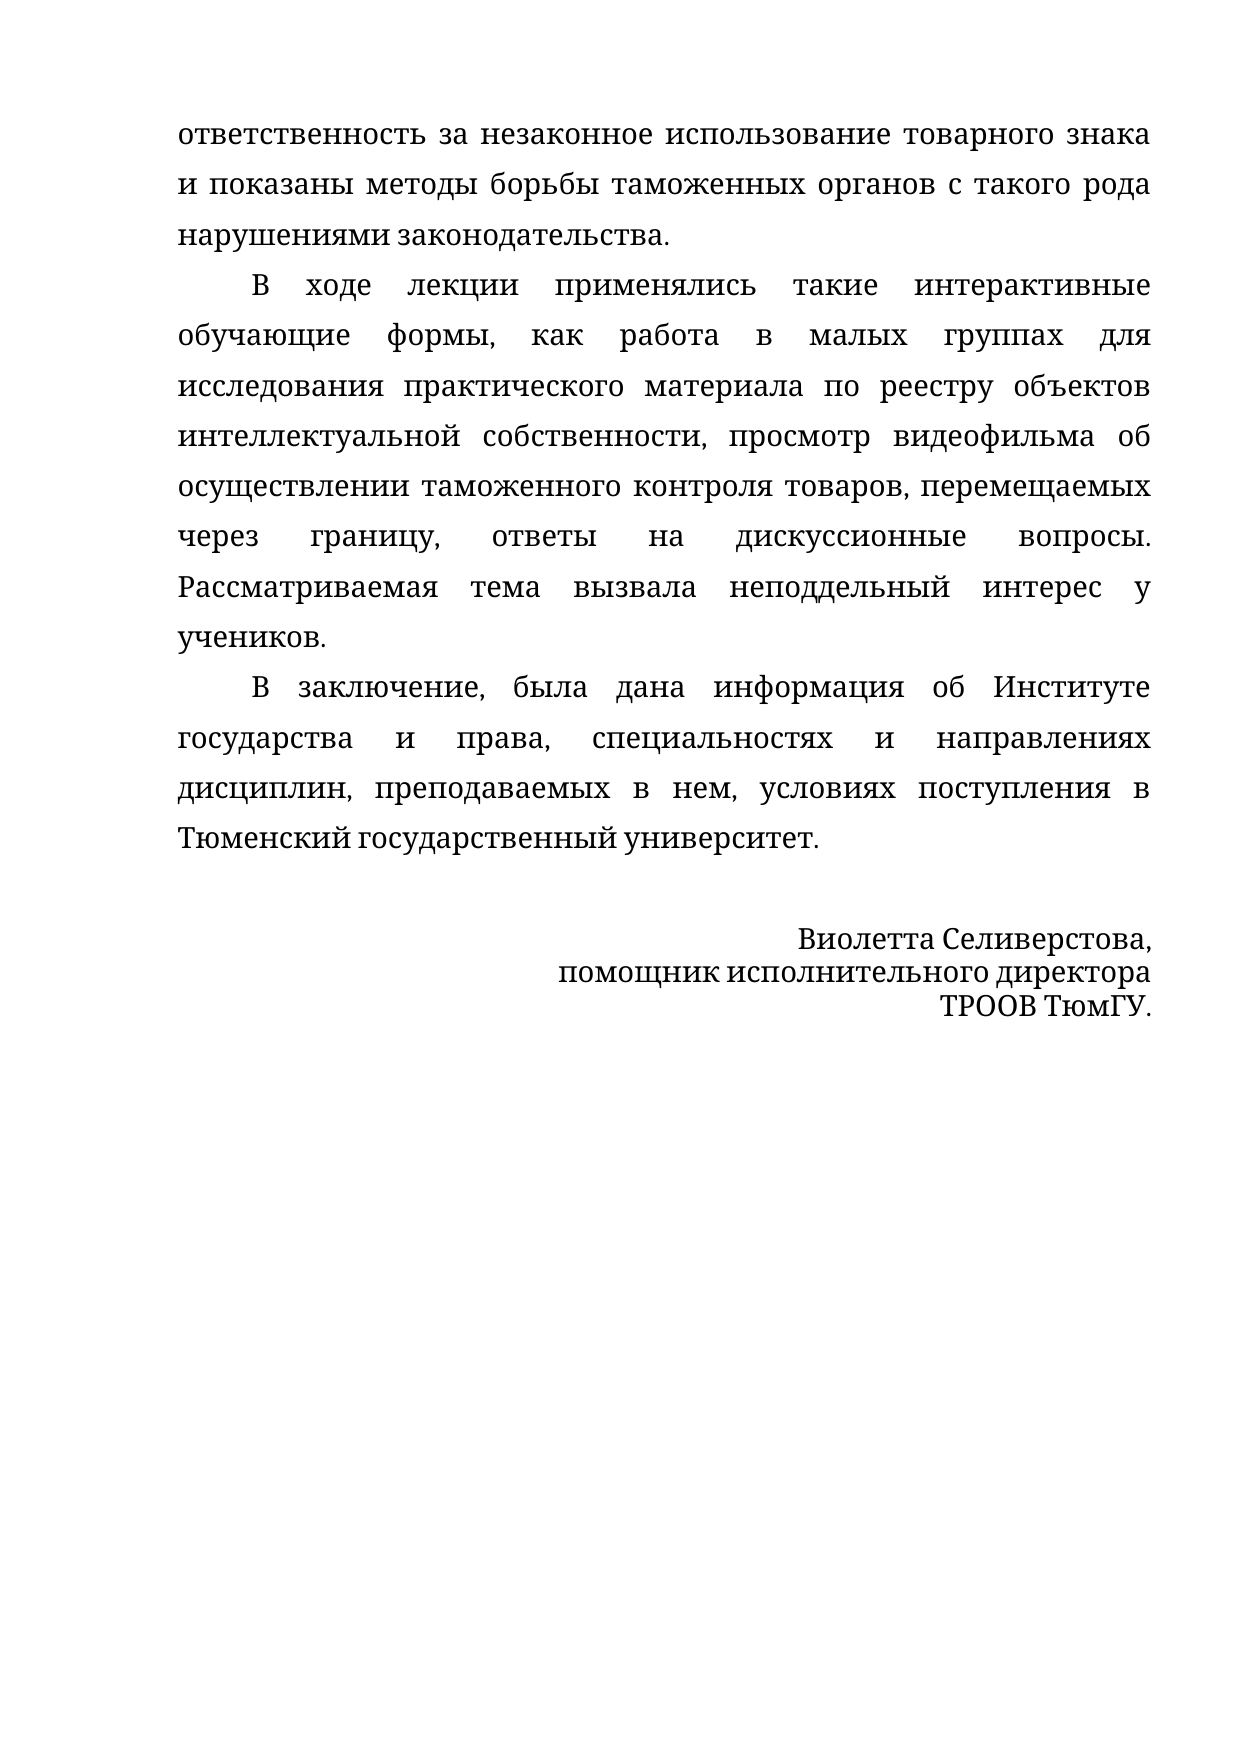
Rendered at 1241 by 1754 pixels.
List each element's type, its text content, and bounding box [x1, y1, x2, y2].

text Виолетта Селиверстова, [177, 923, 1152, 957]
text В заключение, была дана информация об Институте государства и права, специальностях и направлениях дисциплин, преподаваемых в нем, условиях поступления в Тюменский государственный университет. [177, 672, 1152, 856]
text помощник исполнительного директора [177, 957, 1152, 990]
text В ходе лекции применялись такие интерактивные обучающие формы, как работа в малых группах для исследования практического материала по реестру объектов интеллектуальной собственности, просмотр видеофильма об осуществлении таможенного контроля товаров, перемещаемых через границу, ответы на дискуссионные вопросы. Рассматриваемая тема вызвала неподдельный интерес у учеников. [177, 269, 1152, 655]
text ТРООВ ТюмГУ. [177, 990, 1152, 1024]
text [177, 118, 1152, 252]
